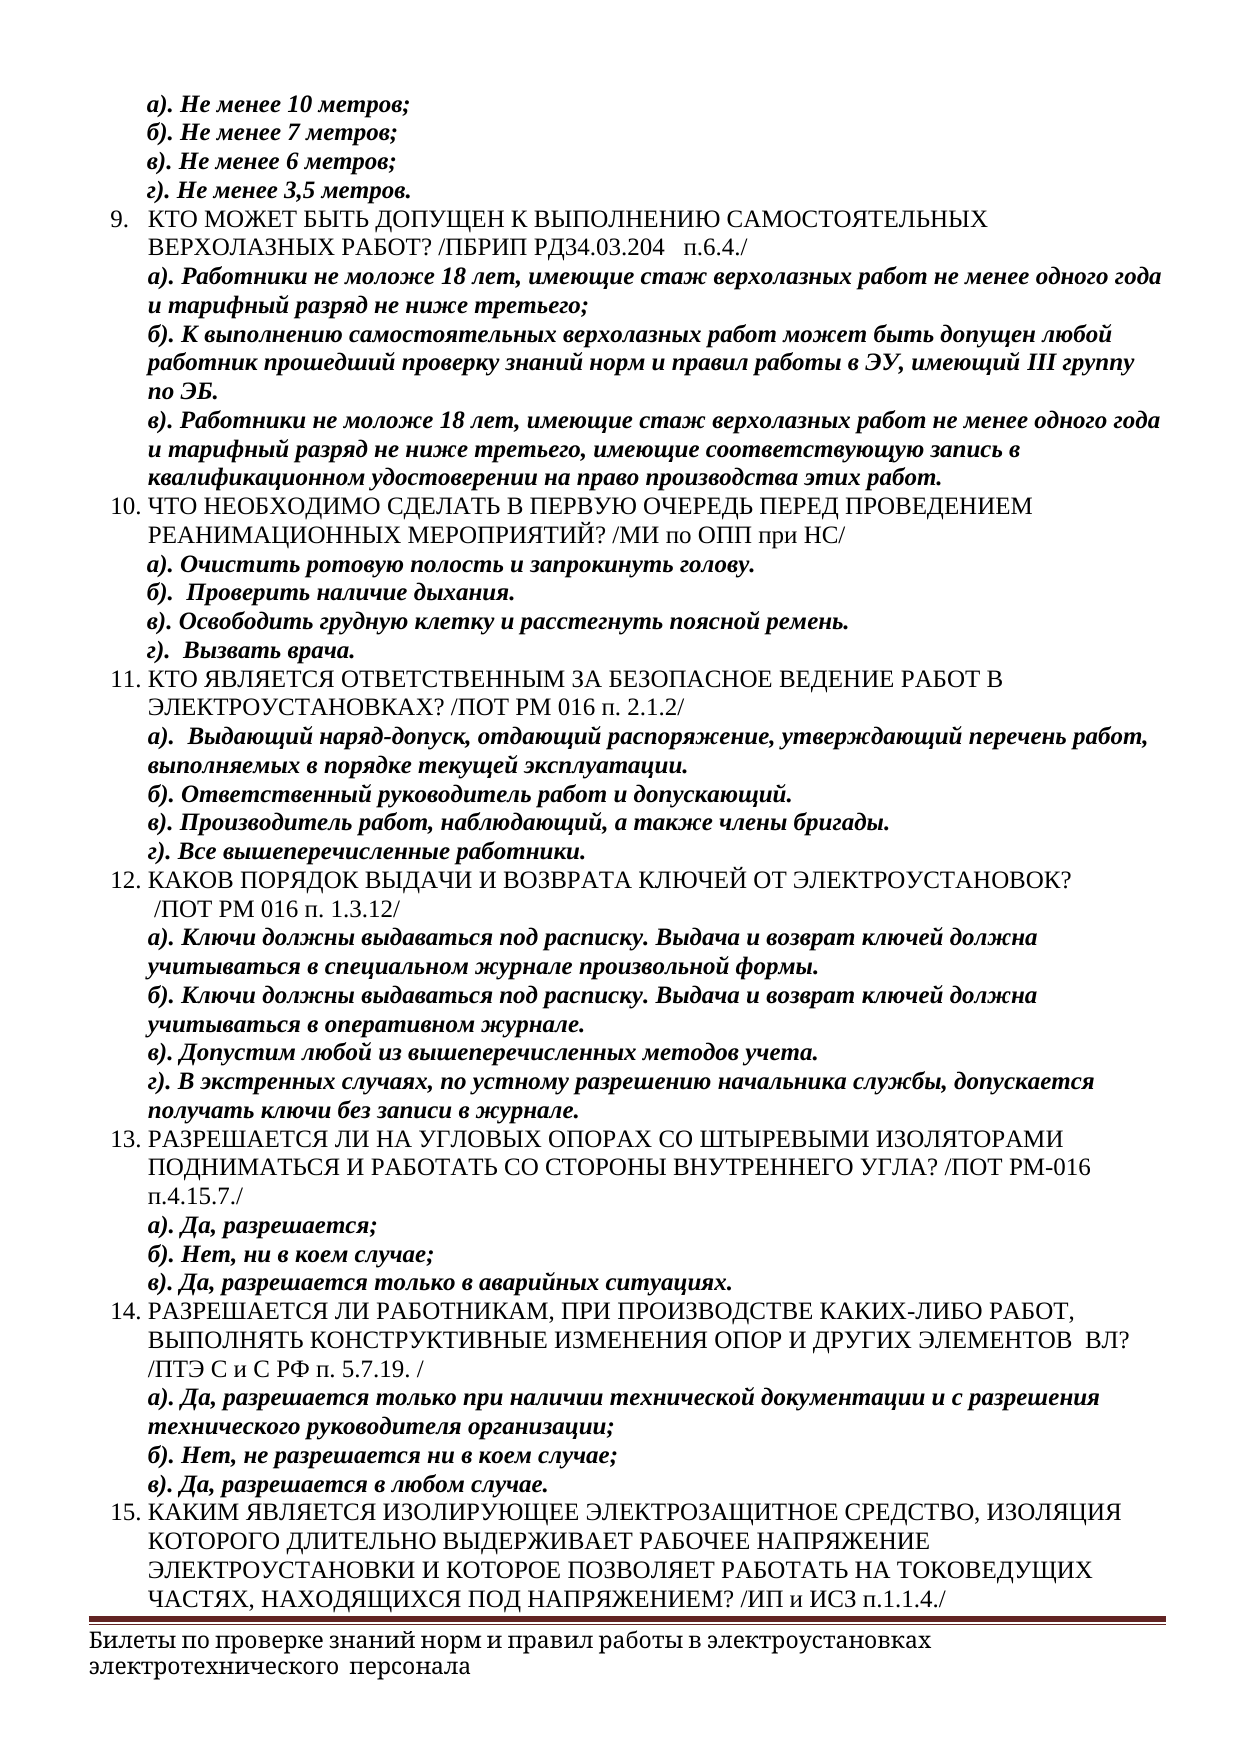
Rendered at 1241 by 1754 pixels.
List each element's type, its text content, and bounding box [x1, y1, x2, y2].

text а). Работники не моложе 18 лет, имеющие стаж верхолазных работ не менее одного года и тарифный разряд не ниже третьего; [148, 261, 1166, 319]
list КАКИМ ЯВЛЯЕТСЯ ИЗОЛИРУЮЩЕЕ ЭЛЕКТРОЗАЩИТНОЕ СРЕДСТВО, ИЗОЛЯЦИЯ КОТОРОГО ДЛИТЕЛЬНО ВЫДЕРЖИВАЕТ РАБОЧЕЕ НАПРЯЖЕНИЕ ЭЛЕКТРОУСТАНОВКИ И КОТОРОЕ ПОЗВОЛЯЕТ РАБОТАТЬ НА ТОКОВЕДУЩИХ ЧАСТЯХ, НАХОДЯЩИХСЯ ПОД НАПРЯЖЕНИЕМ? /ИП и ИСЗ п.1.1.4./ [110, 1497, 1166, 1612]
text в). Да, разрешается в любом случае. [148, 1469, 1166, 1497]
text а). Да, разрешается только при наличии технической документации и с разрешения технического руководителя организации; [148, 1382, 1166, 1440]
text б). Нет, не разрешается ни в коем случае; [148, 1440, 1166, 1469]
list РАЗРЕШАЕТСЯ ЛИ НА УГЛОВЫХ ОПОРАХ СО ШТЫРЕВЫМИ ИЗОЛЯТОРАМИ ПОДНИМАТЬСЯ И РАБОТАТЬ СО СТОРОНЫ ВНУТРЕННЕГО УГЛА? /ПОТ РМ-016 п.4.15.7./ [110, 1124, 1166, 1210]
list КТО ЯВЛЯЕТСЯ ОТВЕТСТВЕННЫМ ЗА БЕЗОПАСНОЕ ВЕДЕНИЕ РАБОТ В ЭЛЕКТРОУСТАНОВКАХ? /ПОТ РМ 016 п. 2.1.2/ [110, 664, 1166, 721]
text б). Нет, ни в коем случае; [148, 1239, 1166, 1267]
list /ПОТ РМ 016 п. 1.3.12/ [148, 894, 1166, 922]
list б). Ключи должны выдаваться под расписку. Выдача и возврат ключей должна учитываться в оперативном журнале. [148, 980, 1166, 1037]
list г). Вызвать врача. [103, 635, 1166, 664]
list КАКОВ ПОРЯДОК ВЫДАЧИ И ВОЗВРАТА КЛЮЧЕЙ ОТ ЭЛЕКТРОУСТАНОВОК? [110, 865, 1166, 894]
list а). Ключи должны выдаваться под расписку. Выдача и возврат ключей должна учитываться в специальном журнале произвольной формы. [148, 922, 1166, 980]
list в). Допустим любой из вышеперечисленных методов учета. [148, 1037, 1166, 1066]
text в). Производитель работ, наблюдающий, а также члены бригады. [148, 807, 1166, 836]
text а). Да, разрешается; [148, 1210, 1166, 1239]
text б). К выполнению самостоятельных верхолазных работ может быть допущен любой работник прошедший проверку знаний норм и правил работы в ЭУ, имеющий III группу по ЭБ. [148, 319, 1166, 405]
text б). Проверить наличие дыхания. [103, 577, 1166, 606]
text а). Очистить ротовую полость и запрокинуть голову. [103, 549, 1166, 577]
text в). Освободить грудную клетку и расстегнуть поясной ремень. [103, 606, 1166, 635]
text а). Выдающий наряд-допуск, отдающий распоряжение, утверждающий перечень работ, выполняемых в порядке текущей эксплуатации. [148, 721, 1166, 779]
text г). Не менее 3,5 метров. [103, 175, 1166, 204]
text в). Да, разрешается только в аварийных ситуациях. [148, 1267, 1166, 1296]
text в). Не менее 6 метров; [103, 146, 1166, 175]
list г). Все вышеперечисленные работники. [148, 836, 1166, 865]
text б). Не менее 7 метров; [103, 117, 1166, 146]
list КТО МОЖЕТ БЫТЬ ДОПУЩЕН К ВЫПОЛНЕНИЮ САМОСТОЯТЕЛЬНЫХ ВЕРХОЛАЗНЫХ РАБОТ? /ПБРИП РД34.03.204 п.6.4./ [110, 204, 1166, 261]
list РАЗРЕШАЕТСЯ ЛИ РАБОТНИКАМ, ПРИ ПРОИЗВОДСТВЕ КАКИХ-ЛИБО РАБОТ, ВЫПОЛНЯТЬ КОНСТРУКТИВНЫЕ ИЗМЕНЕНИЯ ОПОР И ДРУГИХ ЭЛЕМЕНТОВ ВЛ? /ПТЭ С и С РФ п. 5.7.19. / [110, 1296, 1166, 1382]
list ЧТО НЕОБХОДИМО СДЕЛАТЬ В ПЕРВУЮ ОЧЕРЕДЬ ПЕРЕД ПРОВЕДЕНИЕМ РЕАНИМАЦИОННЫХ МЕРОПРИЯТИЙ? /МИ по ОПП при НС/ [110, 491, 1166, 549]
text б). Ответственный руководитель работ и допускающий. [148, 779, 1166, 807]
list г). В экстренных случаях, по устному разрешению начальника службы, допускается получать ключи без записи в журнале. [148, 1066, 1166, 1124]
text а). Не менее 10 метров; [103, 89, 1166, 117]
text в). Работники не моложе 18 лет, имеющие стаж верхолазных работ не менее одного года и тарифный разряд не ниже третьего, имеющие соответствующую запись в квалификационном удостоверении на право производства этих работ. [148, 405, 1166, 491]
